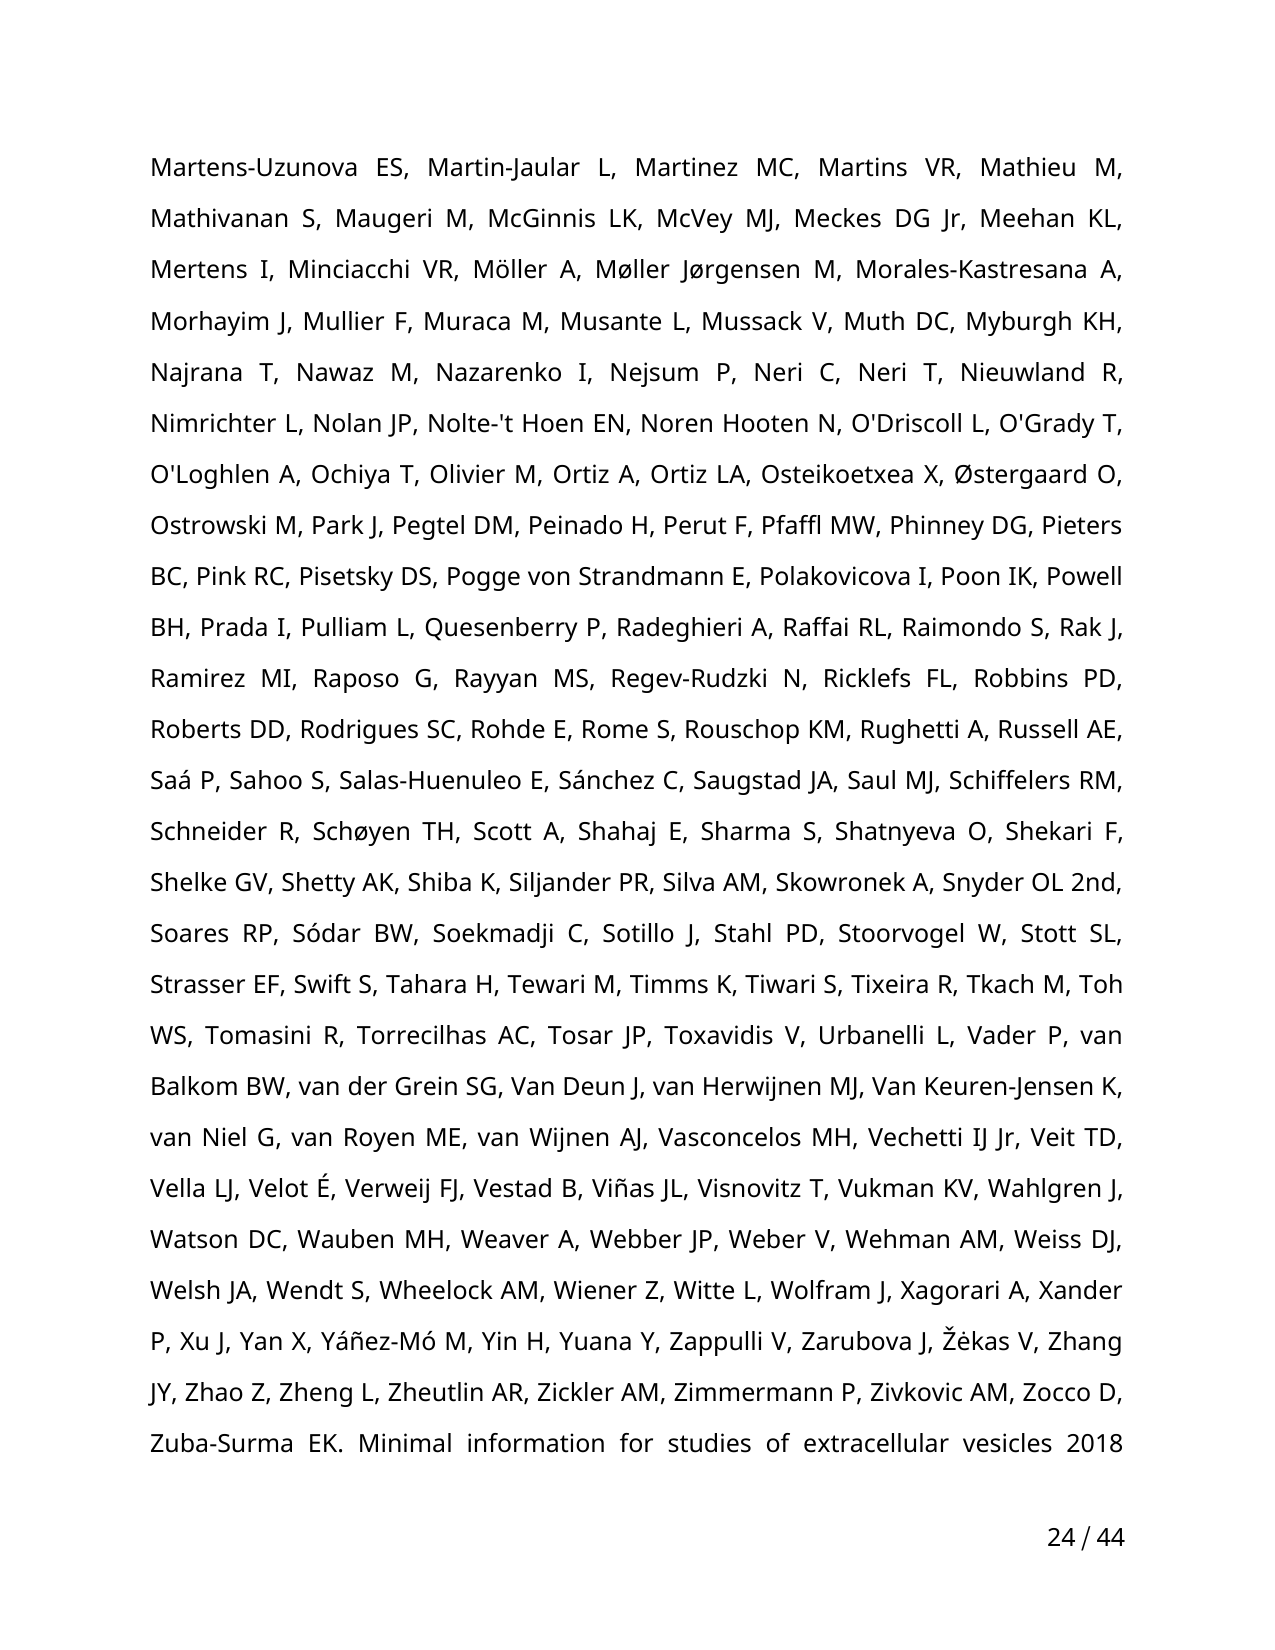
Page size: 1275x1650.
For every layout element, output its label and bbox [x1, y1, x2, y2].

text [150, 150, 1125, 1460]
